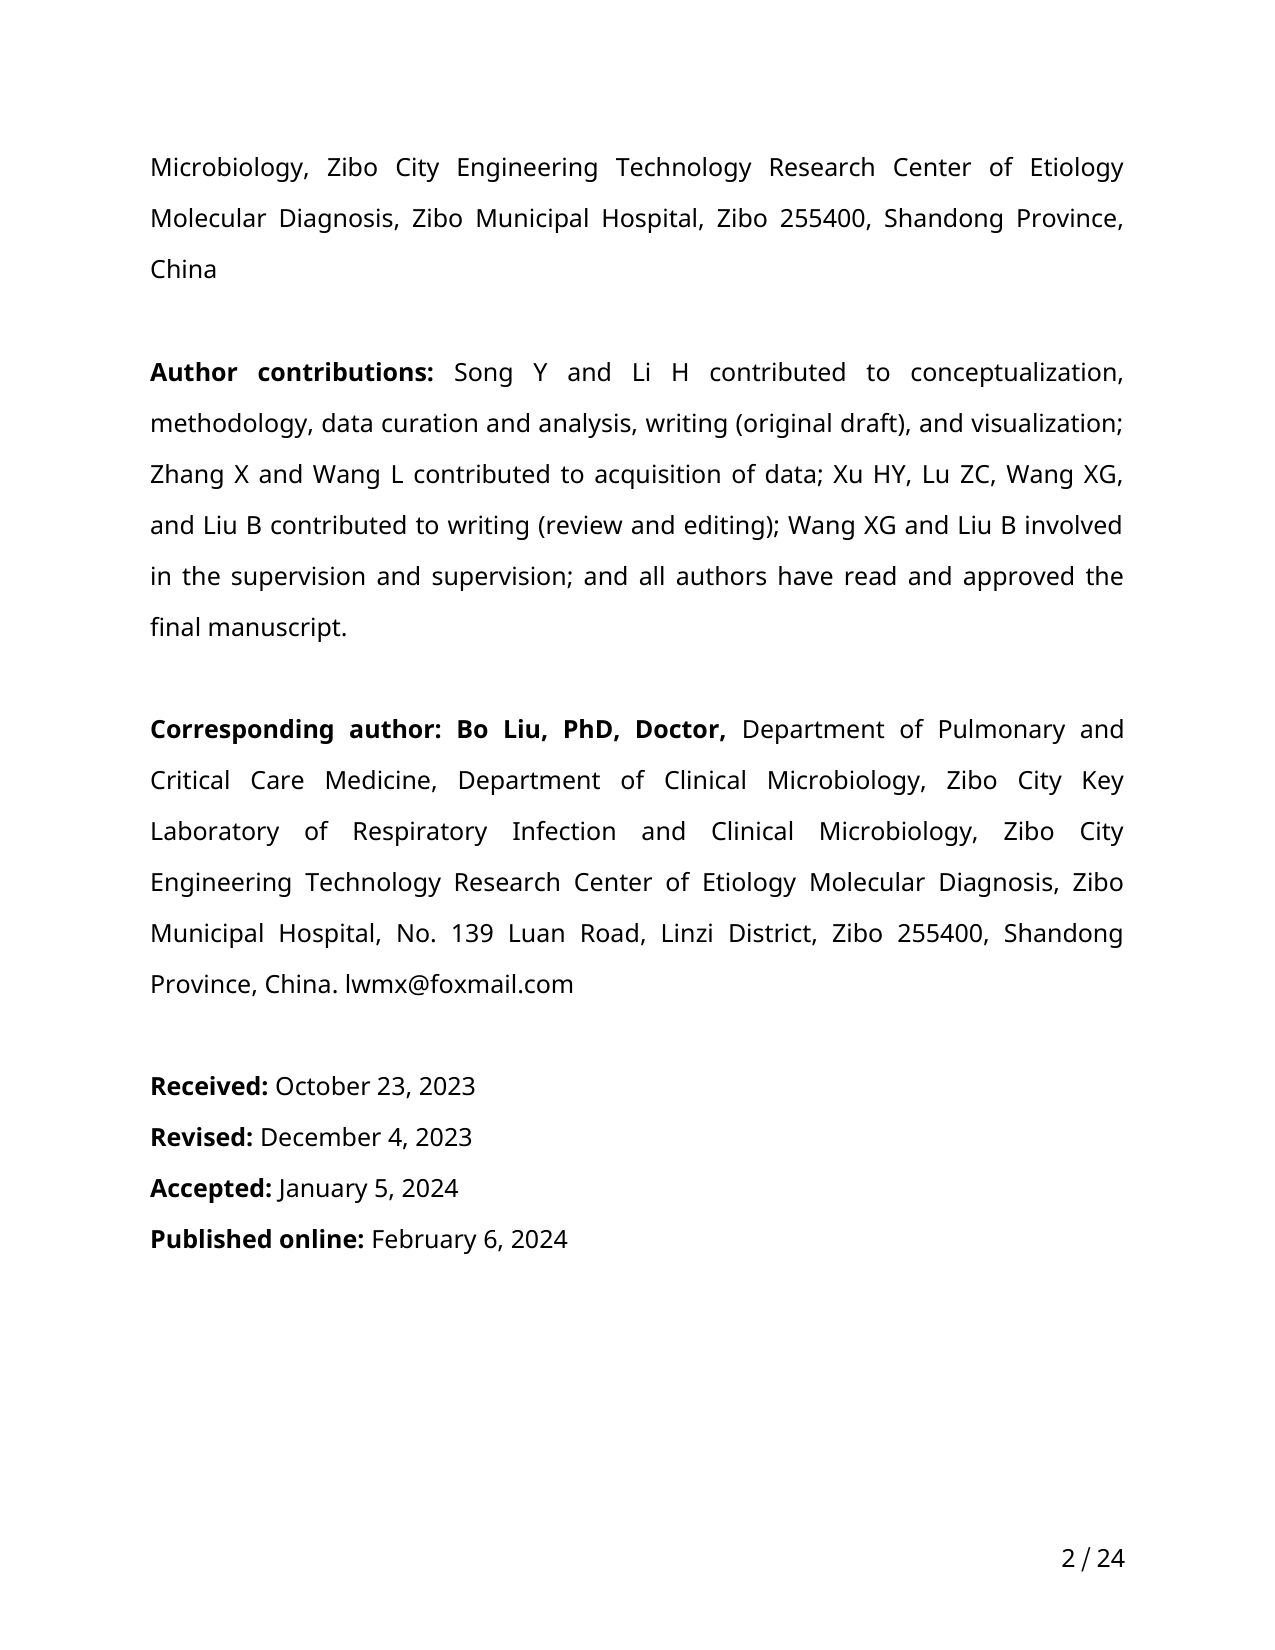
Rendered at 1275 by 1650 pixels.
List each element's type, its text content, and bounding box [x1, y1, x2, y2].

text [150, 150, 1125, 286]
text Accepted: January 5, 2024 [150, 1171, 1125, 1205]
text Published online: February 6, 2024 [150, 1222, 1125, 1256]
text Author contributions: Song Y and Li H contributed to conceptualization, methodology, data curation and analysis, writing (original draft), and visualization; Zhang X and Wang L contributed to acquisition of data; Xu HY, Lu ZC, Wang XG, and Liu B contributed to writing (review and editing); Wang XG and Liu B involved in the supervision and supervision; and all authors have read and approved the final manuscript. [150, 354, 1125, 643]
text Revised: December 4, 2023 [150, 1120, 1125, 1154]
text Received: October 23, 2023 [150, 1069, 1125, 1103]
text Corresponding author: Bo Liu, PhD, Doctor, Department of Pulmonary and Critical Care Medicine, Department of Clinical Microbiology, Zibo City Key Laboratory of Respiratory Infection and Clinical Microbiology, Zibo City Engineering Technology Research Center of Etiology Molecular Diagnosis, Zibo Municipal Hospital, No. 139 Luan Road, Linzi District, Zibo 255400, Shandong Province, China. lwmx@foxmail.com [150, 711, 1125, 1001]
